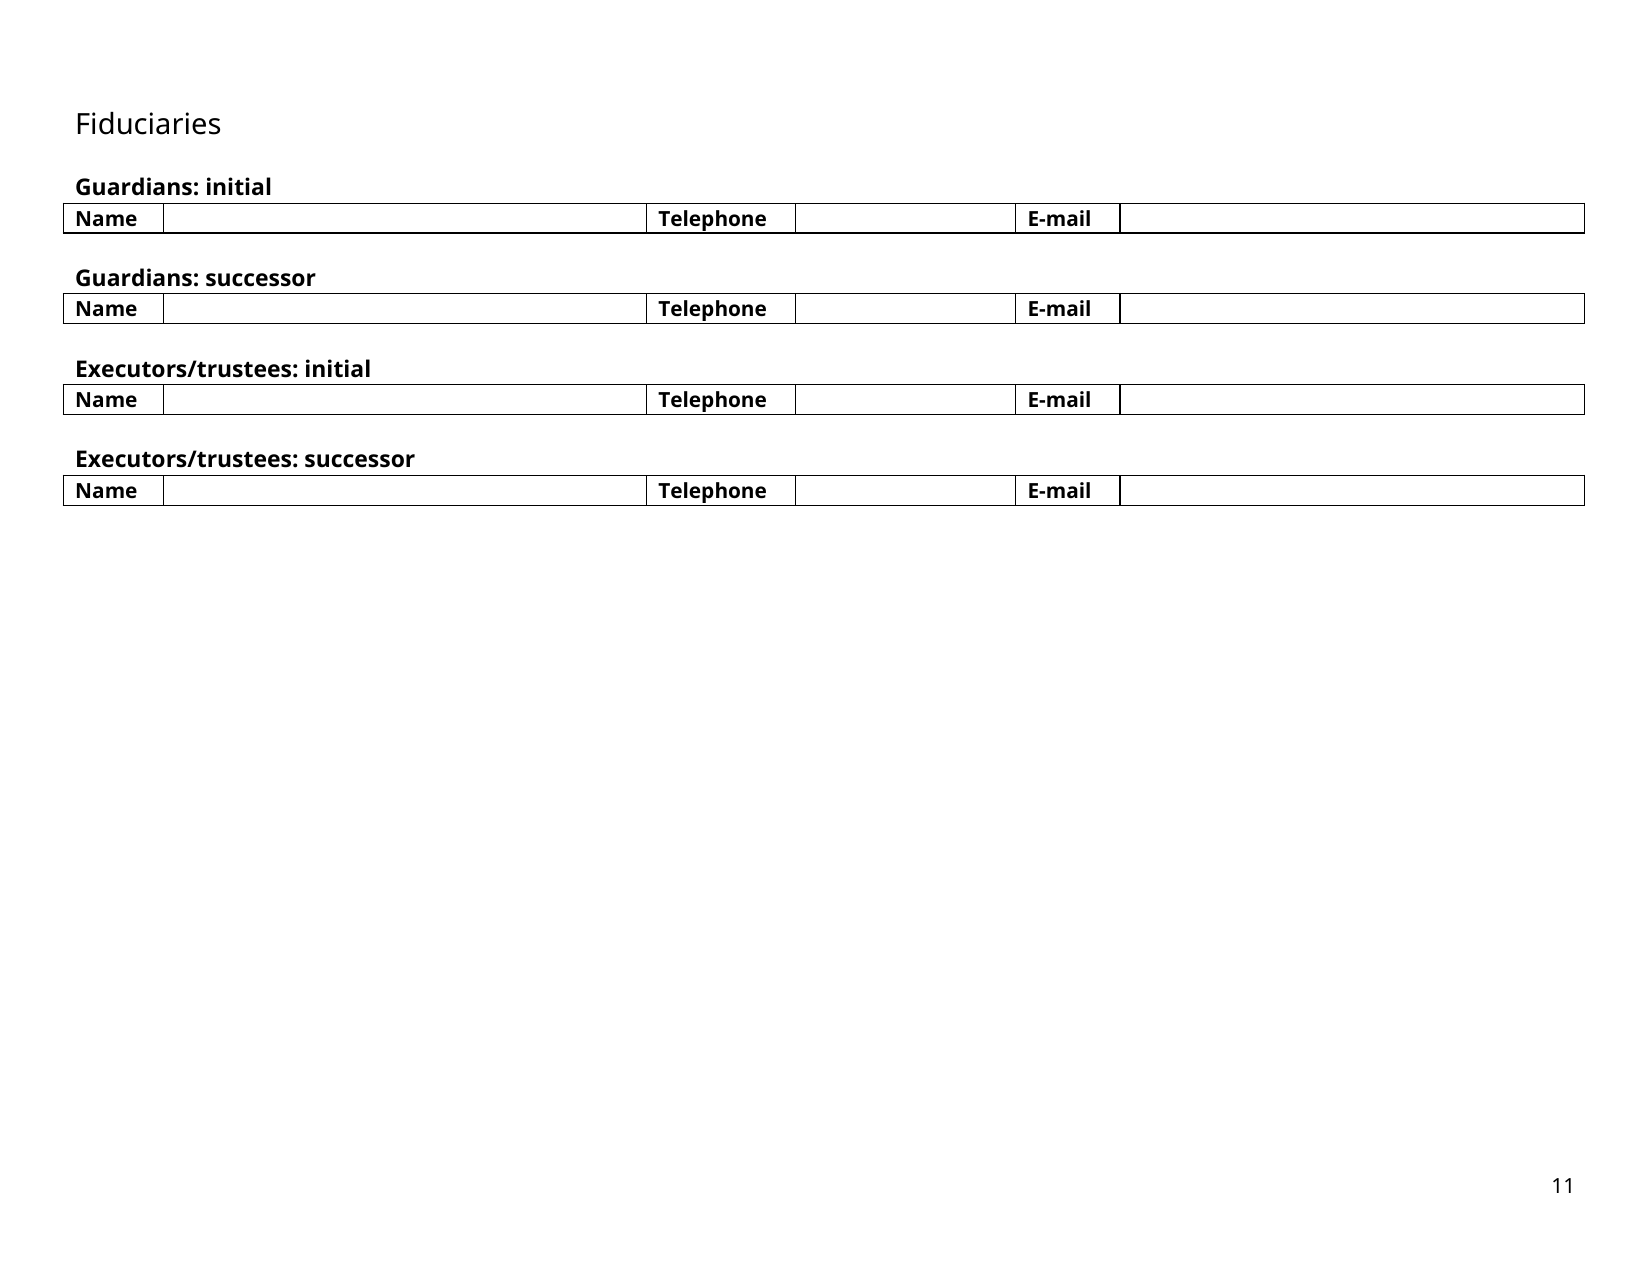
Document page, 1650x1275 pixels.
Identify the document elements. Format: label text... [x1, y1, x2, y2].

table_header [1121, 385, 1584, 414]
table_header [164, 385, 646, 414]
table_header E-mail [1016, 294, 1119, 323]
text Guardians: successor [75, 262, 1575, 293]
table_header Telephone [647, 294, 795, 323]
table_header [796, 385, 1015, 414]
table_header Name [64, 385, 163, 414]
table_header E-mail [1016, 385, 1119, 414]
table_header [1121, 294, 1584, 323]
table_header [1121, 476, 1584, 504]
table_header [796, 204, 1015, 232]
table_header Name [64, 476, 163, 504]
text Guardians: initial [75, 171, 1575, 202]
table_header E-mail [1016, 476, 1119, 504]
table_header Name [64, 204, 163, 232]
table_header Telephone [647, 204, 795, 232]
table_header E-mail [1016, 204, 1119, 232]
table_header [1121, 204, 1584, 232]
text Executors/trustees: initial [75, 353, 1575, 384]
table_header Telephone [647, 476, 795, 504]
text Executors/trustees: successor [75, 443, 1575, 474]
table_header [164, 294, 646, 323]
table_header Name [64, 294, 163, 323]
table_header Telephone [647, 385, 795, 414]
table_header [164, 476, 646, 504]
table_header [796, 294, 1015, 323]
table_header [164, 204, 646, 232]
table_header [796, 476, 1015, 504]
text Fiduciaries [75, 103, 1575, 143]
